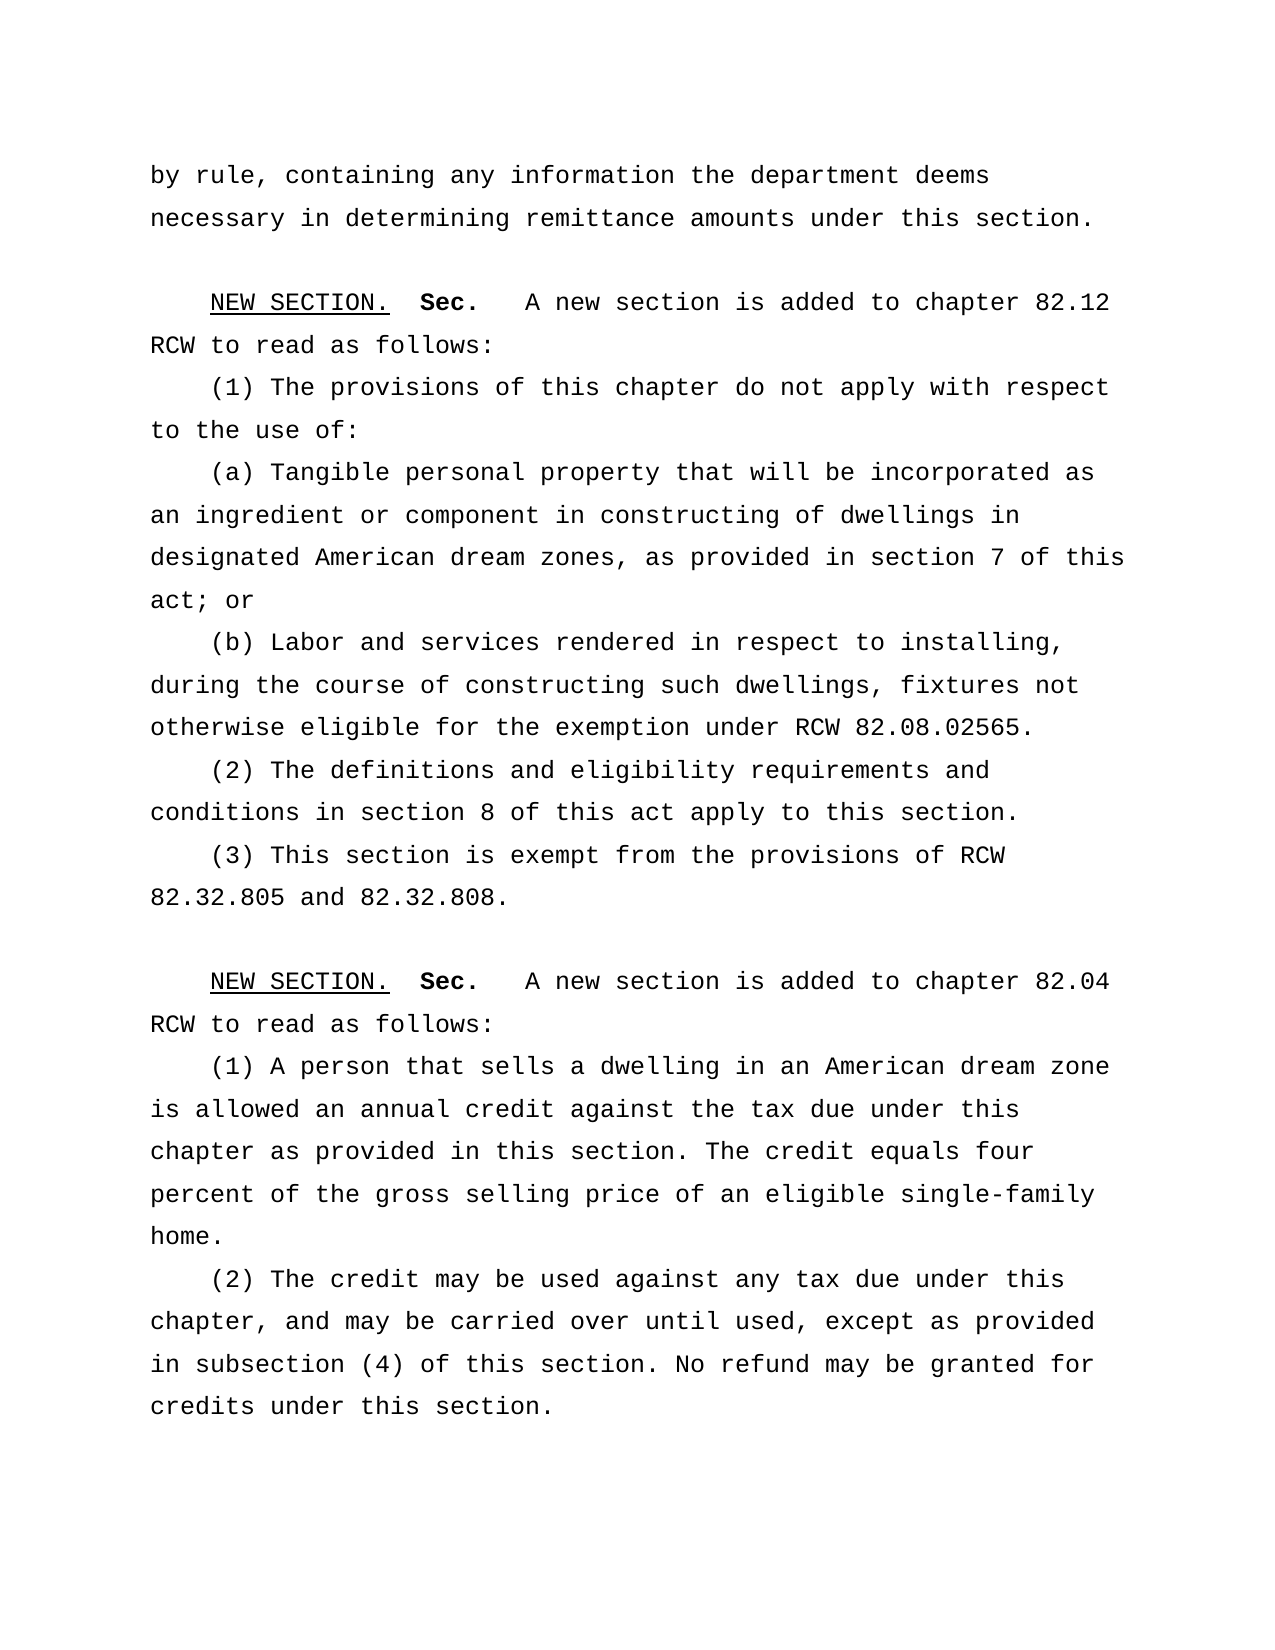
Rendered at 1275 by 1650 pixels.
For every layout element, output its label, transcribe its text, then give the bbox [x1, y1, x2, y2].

text (b) Labor and services rendered in respect to installing, during the course of constructing such dwellings, fixtures not otherwise eligible for the exemption under RCW 82.08.02565. [150, 617, 1125, 744]
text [150, 150, 1125, 235]
text NEW SECTION. Sec. A new section is added to chapter 82.12 RCW to read as follows: [150, 277, 1125, 362]
text (3) This section is exempt from the provisions of RCW 82.32.805 and 82.32.808. [150, 829, 1125, 914]
text (2) The definitions and eligibility requirements and conditions in section 8 of this act apply to this section. [150, 744, 1125, 829]
text (1) A person that sells a dwelling in an American dream zone is allowed an annual credit against the tax due under this chapter as provided in this section. The credit equals four percent of the gross selling price of an eligible single-family home. [150, 1041, 1125, 1253]
text (a) Tangible personal property that will be incorporated as an ingredient or component in constructing of dwellings in designated American dream zones, as provided in section 7 of this act; or [150, 447, 1125, 617]
text NEW SECTION. Sec. A new section is added to chapter 82.04 RCW to read as follows: [150, 956, 1125, 1041]
text (1) The provisions of this chapter do not apply with respect to the use of: [150, 362, 1125, 447]
text (2) The credit may be used against any tax due under this chapter, and may be carried over until used, except as provided in subsection (4) of this section. No refund may be granted for credits under this section. [150, 1253, 1125, 1423]
